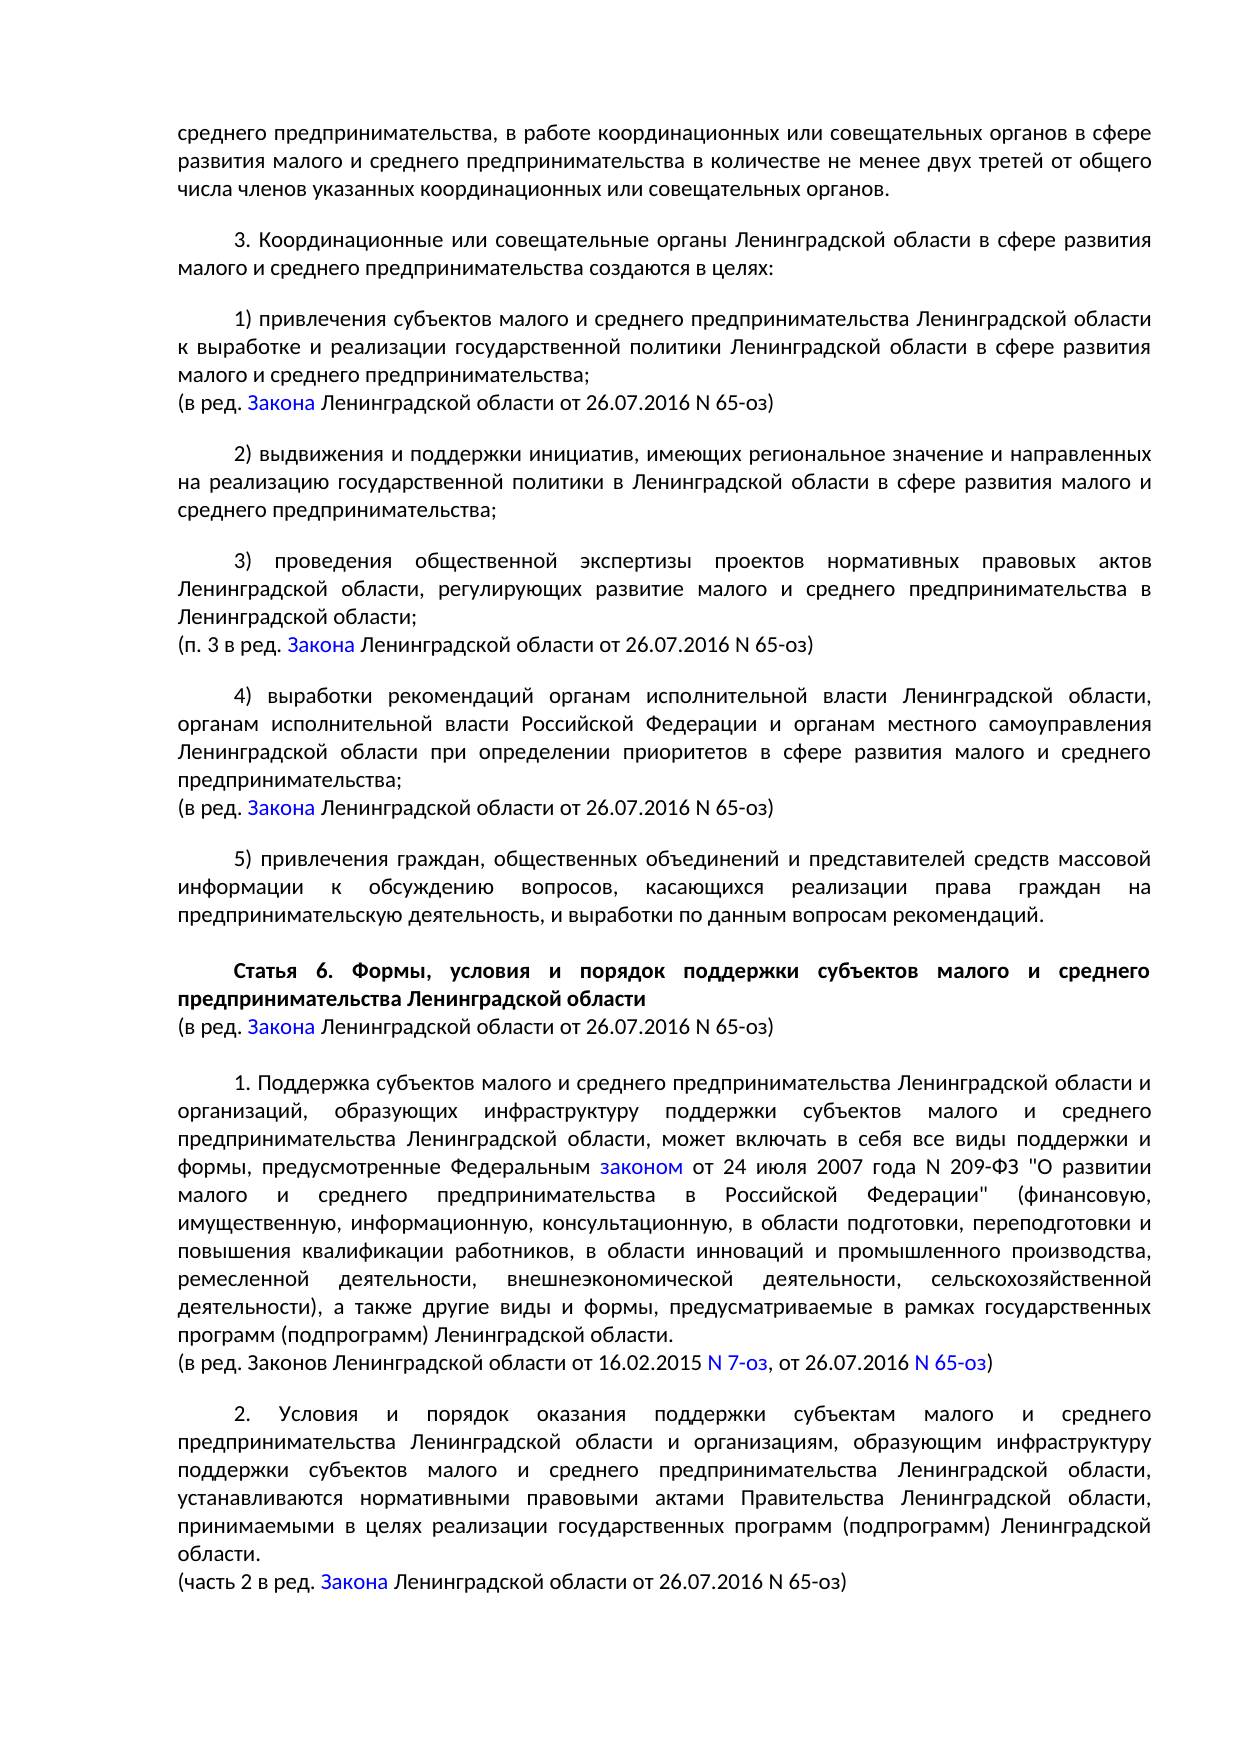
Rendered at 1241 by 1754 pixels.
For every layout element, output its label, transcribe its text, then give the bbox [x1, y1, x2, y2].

text 5) привлечения граждан, общественных объединений и представителей средств массовой информации к обсуждению вопросов, касающихся реализации права граждан на предпринимательскую деятельность, и выработки по данным вопросам рекомендаций. [177, 844, 1152, 928]
text (в ред. Закона Ленинградской области от 26.07.2016 N 65-оз) [177, 388, 1152, 416]
text (часть 2 в ред. Закона Ленинградской области от 26.07.2016 N 65-оз) [177, 1567, 1152, 1596]
text 2. Условия и порядок оказания поддержки субъектам малого и среднего предпринимательства Ленинградской области и организациям, образующим инфраструктуру поддержки субъектов малого и среднего предпринимательства Ленинградской области, устанавливаются нормативными правовыми актами Правительства Ленинградской области, принимаемыми в целях реализации государственных программ (подпрограмм) Ленинградской области. [177, 1399, 1152, 1567]
text 3) проведения общественной экспертизы проектов нормативных правовых актов Ленинградской области, регулирующих развитие малого и среднего предпринимательства в Ленинградской области; [177, 546, 1152, 630]
text 4) выработки рекомендаций органам исполнительной власти Ленинградской области, органам исполнительной власти Российской Федерации и органам местного самоуправления Ленинградской области при определении приоритетов в сфере развития малого и среднего предпринимательства; [177, 681, 1152, 793]
title Статья 6. Формы, условия и порядок поддержки субъектов малого и среднего предпринимательства Ленинградской области [177, 956, 1152, 1012]
text (в ред. Закона Ленинградской области от 26.07.2016 N 65-оз) [177, 793, 1152, 821]
text (в ред. Законов Ленинградской области от 16.02.2015 N 7-оз, от 26.07.2016 N 65-оз) [177, 1348, 1152, 1376]
text (в ред. Закона Ленинградской области от 26.07.2016 N 65-оз) [177, 1012, 1152, 1040]
text (п. 3 в ред. Закона Ленинградской области от 26.07.2016 N 65-оз) [177, 630, 1152, 658]
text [177, 118, 1152, 202]
text 1. Поддержка субъектов малого и среднего предпринимательства Ленинградской области и организаций, образующих инфраструктуру поддержки субъектов малого и среднего предпринимательства Ленинградской области, может включать в себя все виды поддержки и формы, предусмотренные Федеральным законом от 24 июля 2007 года N 209-ФЗ "О развитии малого и среднего предпринимательства в Российской Федерации" (финансовую, имущественную, информационную, консультационную, в области подготовки, переподготовки и повышения квалификации работников, в области инноваций и промышленного производства, ремесленной деятельности, внешнеэкономической деятельности, сельскохозяйственной деятельности), а также другие виды и формы, предусматриваемые в рамках государственных программ (подпрограмм) Ленинградской области. [177, 1068, 1152, 1348]
text 1) привлечения субъектов малого и среднего предпринимательства Ленинградской области к выработке и реализации государственной политики Ленинградской области в сфере развития малого и среднего предпринимательства; [177, 304, 1152, 388]
text 2) выдвижения и поддержки инициатив, имеющих региональное значение и направленных на реализацию государственной политики в Ленинградской области в сфере развития малого и среднего предпринимательства; [177, 439, 1152, 523]
text 3. Координационные или совещательные органы Ленинградской области в сфере развития малого и среднего предпринимательства создаются в целях: [177, 225, 1152, 281]
